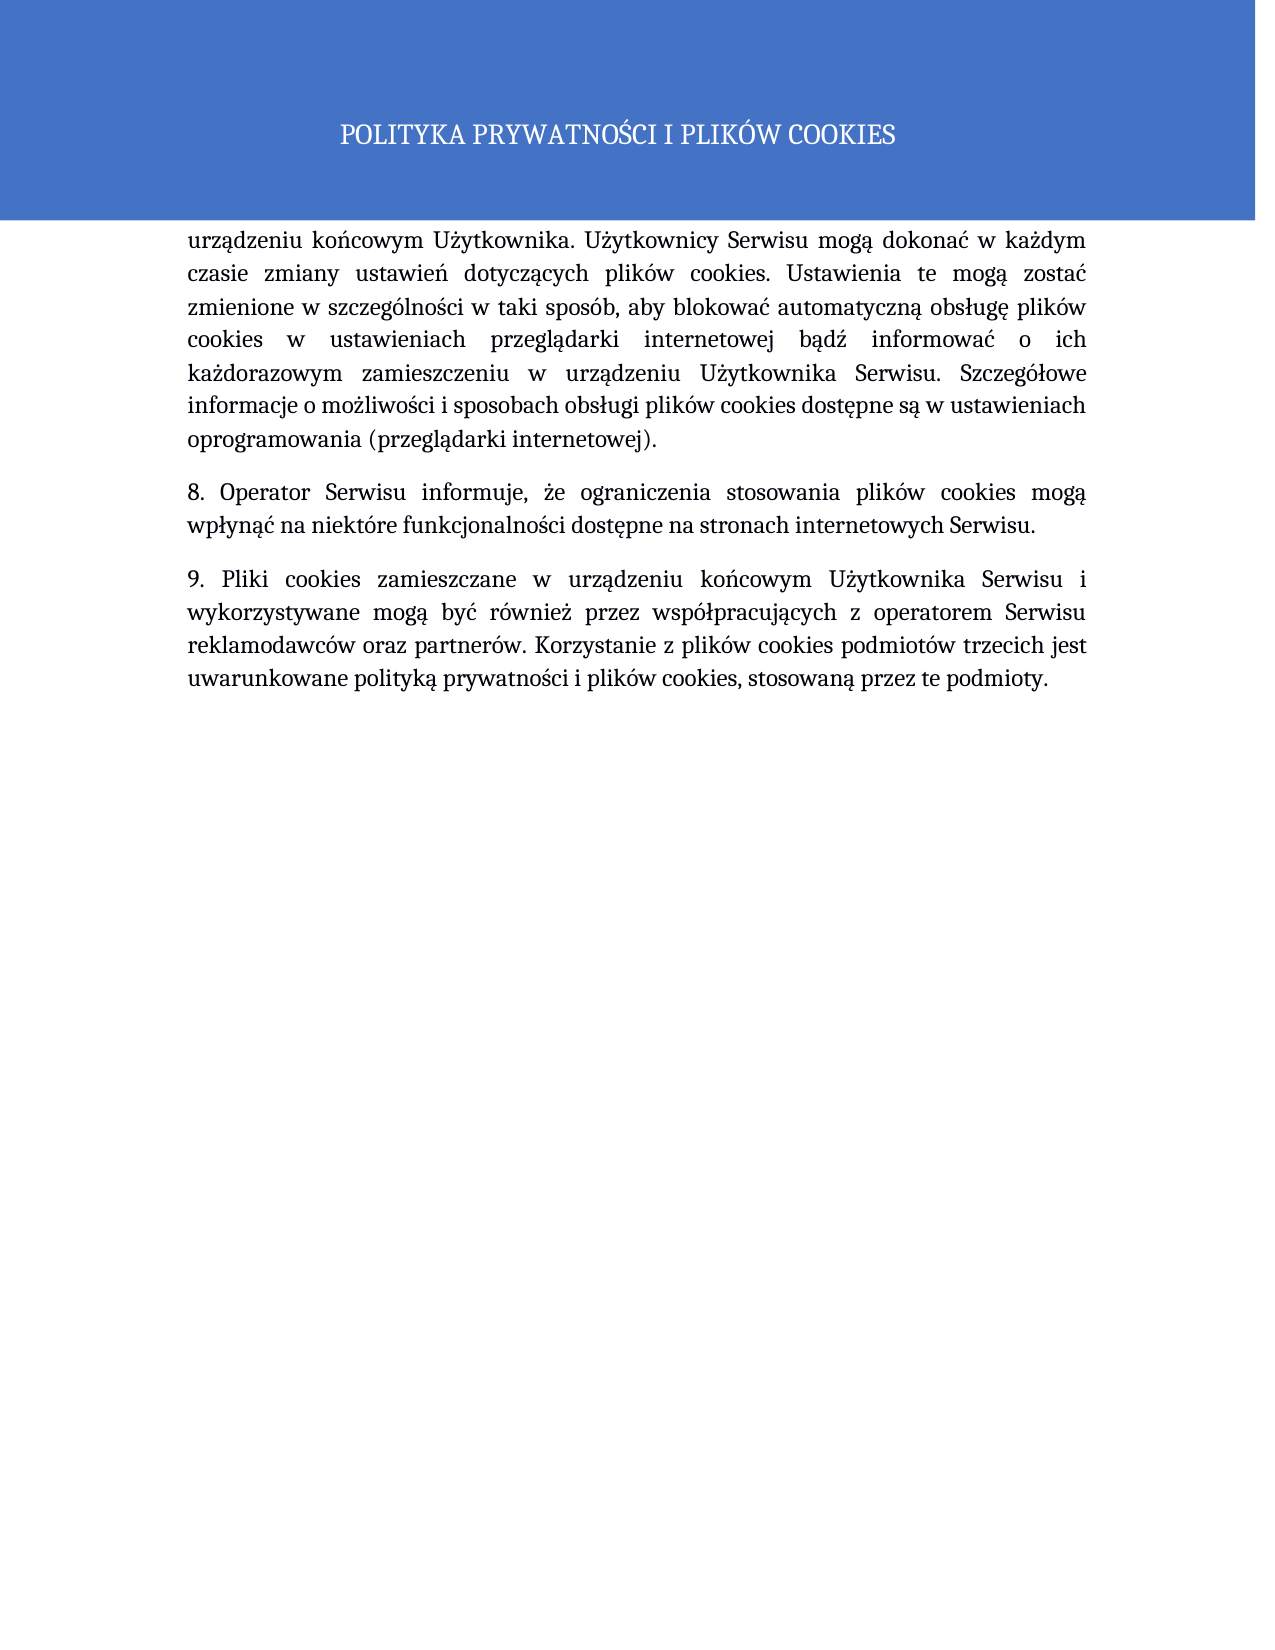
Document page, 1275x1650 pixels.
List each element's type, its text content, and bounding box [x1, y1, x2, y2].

text 8. Operator Serwisu informuje, że ograniczenia stosowania plików cookies mogą wpłynąć na niektóre funkcjonalności dostępne na stronach internetowych Serwisu. [187, 478, 1087, 540]
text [187, 221, 1087, 237]
text 9. Pliki cookies zamieszczane w urządzeniu końcowym Użytkownika Serwisu i wykorzystywane mogą być również przez współpracujących z operatorem Serwisu reklamodawców oraz partnerów. Korzystanie z plików cookies podmiotów trzecich jest uwarunkowane polityką prywatności i plików cookies, stosowaną przez te podmioty. [187, 610, 1087, 693]
text 9. Pliki cookies zamieszczane w urządzeniu końcowym Użytkownika Serwisu i wykorzystywane mogą być również przez współpracujących z operatorem Serwisu reklamodawców oraz partnerów. Korzystanie z plików cookies podmiotów trzecich jest uwarunkowane polityką prywatności i plików cookies, stosowaną przez te podmioty. [187, 565, 1087, 608]
